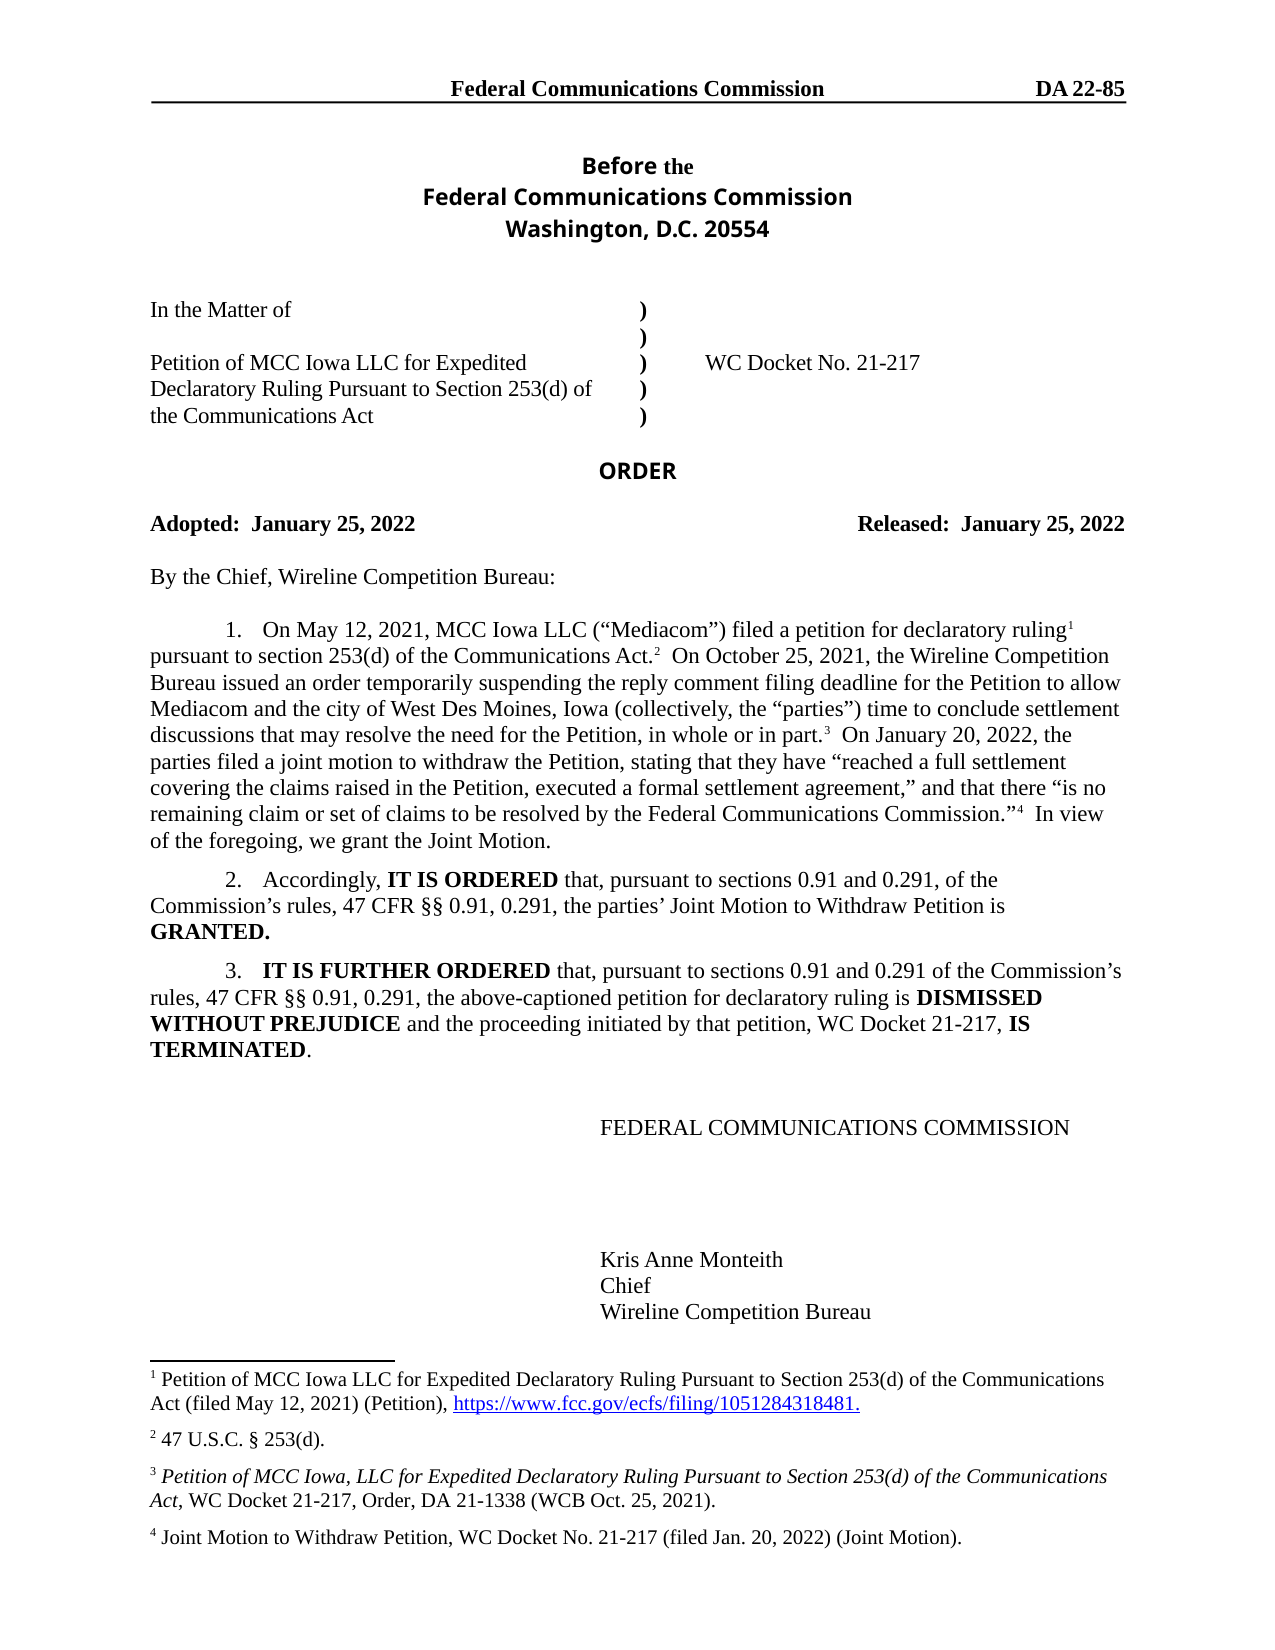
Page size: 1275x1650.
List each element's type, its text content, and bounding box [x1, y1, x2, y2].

table_header In the Matter of Petition of MCC Iowa LLC for Expedited Declaratory Ruling Pursuant to Section 253(d) of the Communications Act [139, 296, 628, 428]
text Wireline Competition Bureau [525, 1298, 1125, 1325]
text Adopted: January 25, 2022 Released: January 25, 2022 [150, 512, 1125, 537]
text On May 12, 2021, MCC Iowa LLC (“Mediacom”) filed a petition for declaratory ruling pursuant to section 253(d) of the Communications Act. On October 25, 2021, the Wireline Competition Bureau issued an order temporarily suspending the reply comment filing deadline for the Petition to allow Mediacom and the city of West Des Moines, Iowa (collectively, the “parties”) time to conclude settlement discussions that may resolve the need for the Petition, in whole or in part. On January 20, 2022, the parties filed a joint motion to withdraw the Petition, stating that they have “reached a full settlement covering the claims raised in the Petition, executed a formal settlement agreement,” and that there “is no remaining claim or set of claims to be resolved by the Federal Communications Commission.” In view of the foregoing, we grant the Joint Motion. [150, 616, 1125, 853]
text By the Chief, Wireline Competition Bureau: [150, 563, 1125, 589]
table_header WC Docket No. 21-217 [694, 296, 1136, 428]
text IT IS FURTHER ORDERED that, pursuant to sections 0.91 and 0.291 of the Commission’s rules, 47 CFR §§ 0.91, 0.291, the above-captioned petition for declaratory ruling is DISMISSED WITHOUT PREJUDICE and the proceeding initiated by that petition, WC Docket 21-217, IS TERMINATED. [150, 957, 1125, 1063]
text Washington, D.C. 20554 [150, 212, 1125, 244]
text Federal Communications Commission [150, 181, 1125, 212]
text Kris Anne Monteith [150, 1246, 1125, 1272]
text FEDERAL COMMUNICATIONS COMMISSION [150, 1114, 1125, 1140]
text Chief [150, 1272, 1125, 1298]
text ORDER [150, 454, 1125, 486]
text Before the [150, 150, 1125, 181]
table_header ) ) ) ) ) [628, 296, 694, 428]
text Accordingly, IT IS ORDERED that, pursuant to sections 0.91 and 0.291, of the Commission’s rules, 47 CFR §§ 0.91, 0.291, the parties’ Joint Motion to Withdraw Petition is GRANTED. [150, 866, 1125, 945]
